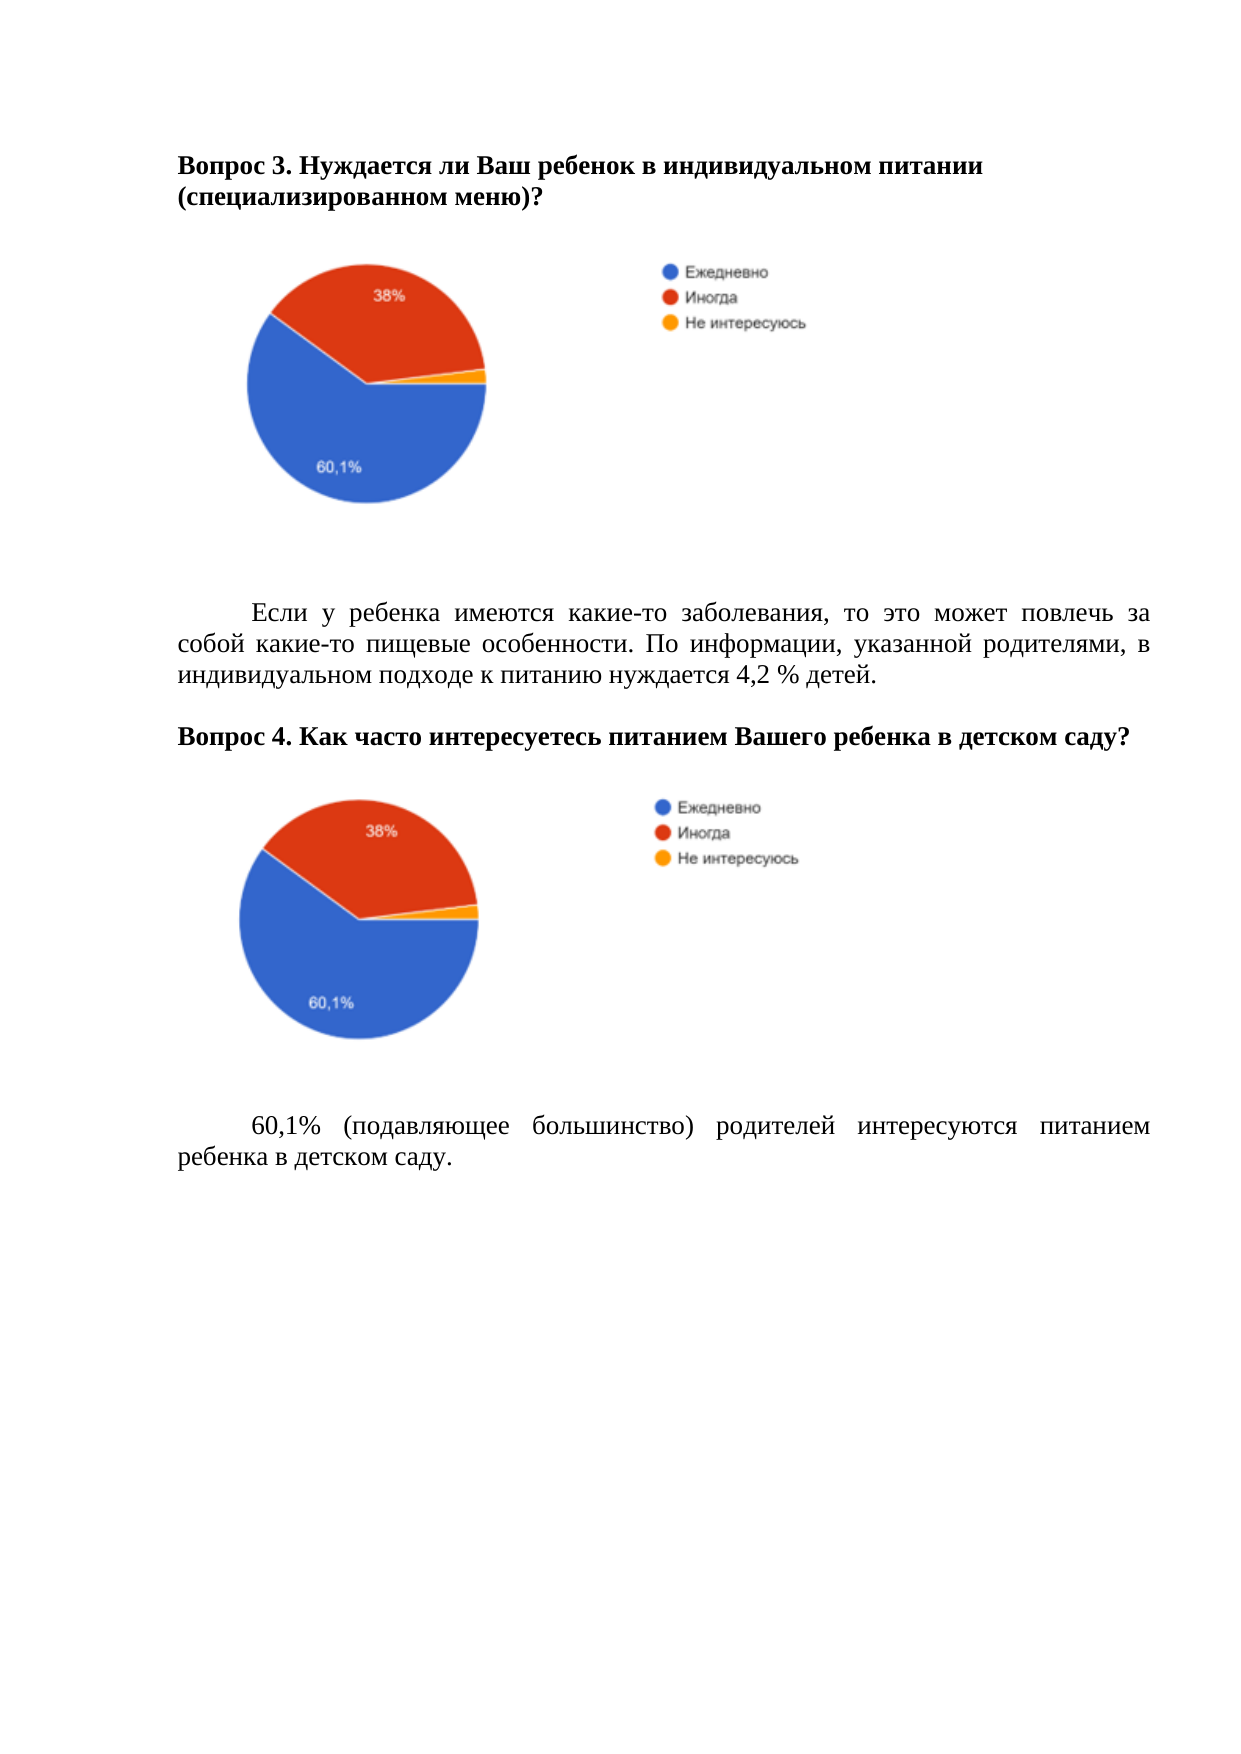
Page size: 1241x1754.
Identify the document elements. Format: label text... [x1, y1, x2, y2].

text 60,1% (подавляющее большинство) родителей интересуются питанием ребенка в детском саду. [177, 1109, 1152, 1172]
picture [177, 751, 853, 1079]
text Если у ребенка имеются какие-то заболевания, то это может повлечь за собой какие-то пищевые особенности. По информации, указанной родителями, в индивидуальном подходе к питанию нуждается 4,2 % детей. [177, 596, 1152, 689]
picture [177, 211, 901, 565]
text Вопрос 3. Нуждается ли Ваш ребенок в индивидуальном питании (специализированном меню)? [177, 149, 1152, 212]
text Вопрос 4. Как часто интересуетесь питанием Вашего ребенка в детском саду? [177, 720, 1152, 752]
